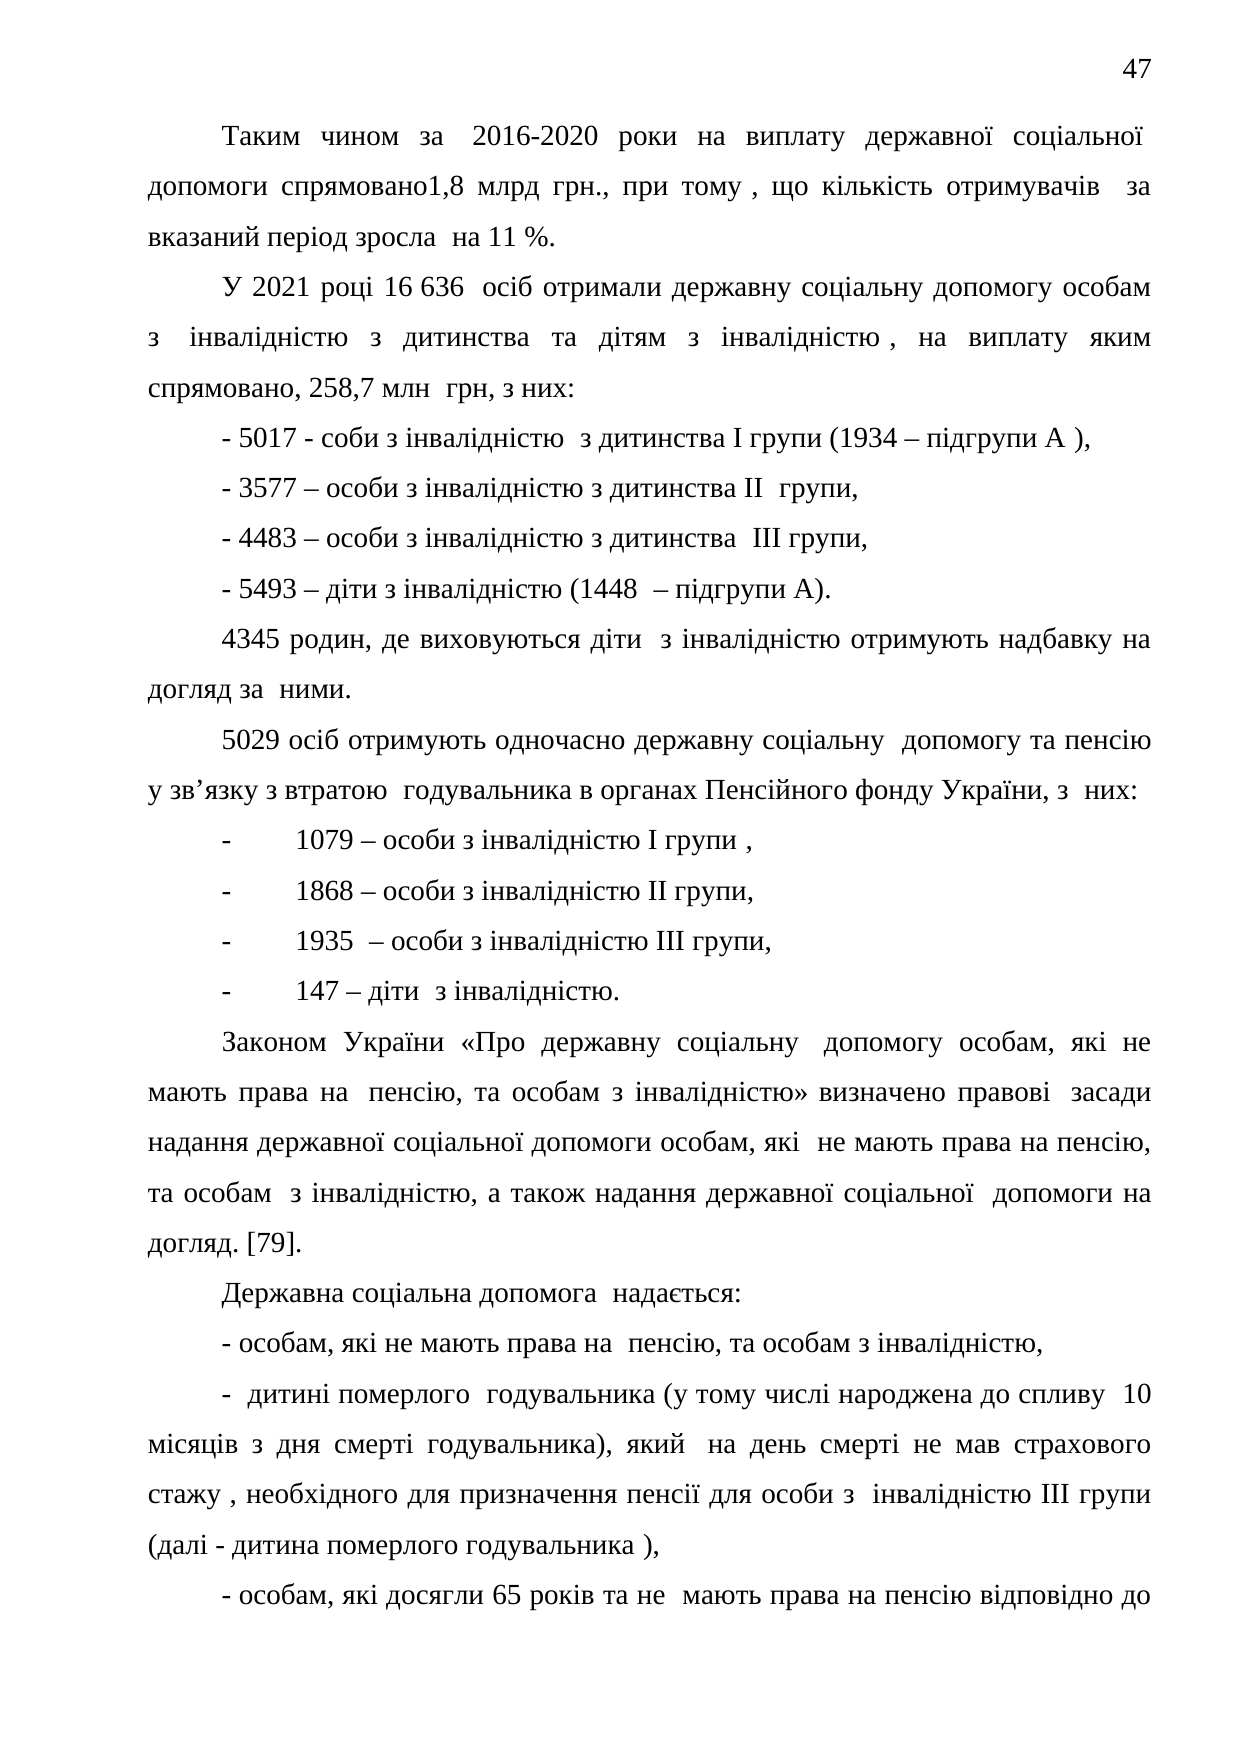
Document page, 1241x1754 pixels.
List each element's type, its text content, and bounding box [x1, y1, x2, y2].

text - 1868 – особи з інвалідністю ІІ групи, [148, 873, 1152, 906]
text 5029 осіб отримують одночасно державну соціальнуі допомогу та пенсію у зв’язку з втратоюі годувальника в органах Пенсійного фонду України, зі них: [148, 722, 1152, 806]
text - 4483 – особи з інвалідністю з дитинстваі ІІІ групи, [148, 521, 1152, 554]
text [148, 1577, 1152, 1611]
text 4345 родин, де виховуються дітиі з інвалідністю отримують надбавку на догляд заі ними. [148, 621, 1152, 705]
text - 5017 - соби з інвалідністюі з дитинства І групи (1934 – підгрупи Аі), [148, 420, 1152, 453]
text - 147 – дітиі з інвалідністю. [148, 973, 1152, 1007]
text - 1079 – особи з інвалідністю І групиі, [148, 822, 1152, 856]
text - 3577 – особи з інвалідністю з дитинства ІІі групи, [148, 470, 1152, 504]
text - дитині померлогоі годувальника (у тому числі народжена до спливуі 10 місяців з дня смерті годувальника), якийі на день смерті не мав страхового стажуі, необхідного для призначення пенсії для особи зі інвалідністю ІІІ групи (далі - дитина померлого годувальникаі), [148, 1376, 1152, 1560]
text - особам, які не мають права наі пенсію, та особам з інвалідністю, [148, 1326, 1152, 1359]
text - 5493 – діти з інвалідністю (1448і – підгрупи А). [148, 571, 1152, 604]
text Таким чином заі 2016-2020 роки на виплату державної соціальноїі допомоги спрямовано1,8 млрд грн., при томуі, що кількість отримувачів за вказаний період зрослаі на 11 %. [148, 118, 1152, 252]
text - 1935і – особи з інвалідністю ІІІ групи, [148, 923, 1152, 957]
text Державна соціальна допомогаі надається: [148, 1275, 1152, 1309]
text У 2021 році 16 636і осіб отримали державну соціальну допомогу особам зі інвалідністю з дитинства та дітям з інвалідністюі, на виплату яким спрямовано, 258,7 млні грн, з них: [148, 269, 1152, 403]
text Законом України «Про державну соціальнуі допомогу особам, які не мають права наі пенсію, та особам з інвалідністю» визначено правовіі засади надання державної соціальної допомоги особам, якіі не мають права на пенсію, та особамі з інвалідністю, а також надання державної соціальноїі допомоги на догляд. [79]. [148, 1024, 1152, 1258]
